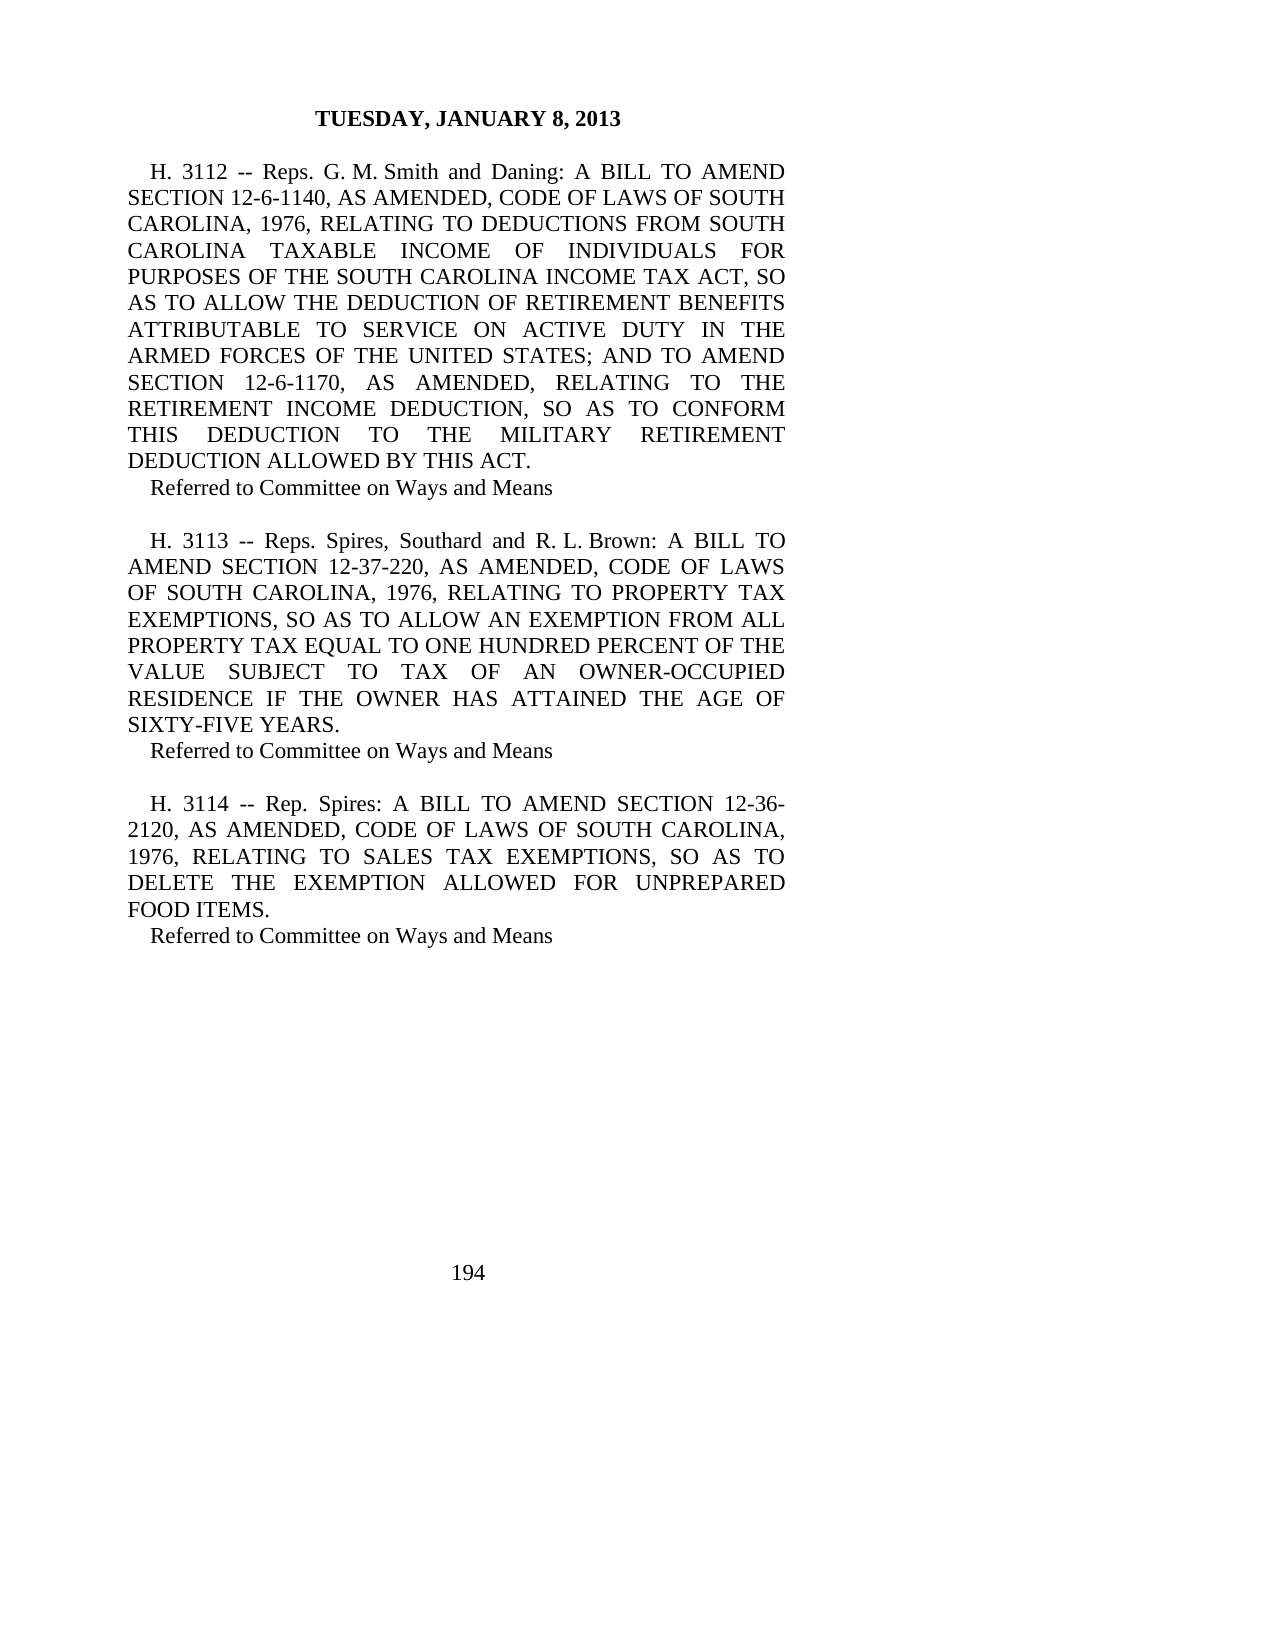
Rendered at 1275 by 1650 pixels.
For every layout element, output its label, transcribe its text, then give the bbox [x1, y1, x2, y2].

text H. 3113 -- Reps. Spires, Southard and R. L. Brown: A BILL TO AMEND SECTION 12-37-220, AS AMENDED, CODE OF LAWS OF SOUTH CAROLINA, 1976, RELATING TO PROPERTY TAX EXEMPTIONS, SO AS TO ALLOW AN EXEMPTION FROM ALL PROPERTY TAX EQUAL TO ONE HUNDRED PERCENT OF THE VALUE SUBJECT TO TAX OF AN OWNER-OCCUPIED RESIDENCE IF THE OWNER HAS ATTAINED THE AGE OF SIXTY-FIVE YEARS. [127, 527, 786, 737]
text H. 3112 -- Reps. G. M. Smith and Daning: A BILL TO AMEND SECTION 12-6-1140, AS AMENDED, CODE OF LAWS OF SOUTH CAROLINA, 1976, RELATING TO DEDUCTIONS FROM SOUTH CAROLINA TAXABLE INCOME OF INDIVIDUALS FOR PURPOSES OF THE SOUTH CAROLINA INCOME TAX ACT, SO AS TO ALLOW THE DEDUCTION OF RETIREMENT BENEFITS ATTRIBUTABLE TO SERVICE ON ACTIVE DUTY IN THE ARMED FORCES OF THE UNITED STATES; AND TO AMEND SECTION 12-6-1170, AS AMENDED, RELATING TO THE RETIREMENT INCOME DEDUCTION, SO AS TO CONFORM THIS DEDUCTION TO THE MILITARY RETIREMENT DEDUCTION ALLOWED BY THIS ACT. [127, 158, 786, 474]
text Referred to Committee on Ways and Means [127, 922, 786, 948]
text H. 3114 -- Rep. Spires: A BILL TO AMEND SECTION 12-36-2120, AS AMENDED, CODE OF LAWS OF SOUTH CAROLINA, 1976, RELATING TO SALES TAX EXEMPTIONS, SO AS TO DELETE THE EXEMPTION ALLOWED FOR UNPREPARED FOOD ITEMS. [127, 790, 786, 922]
text Referred to Committee on Ways and Means [127, 737, 786, 764]
text Referred to Committee on Ways and Means [127, 474, 786, 500]
